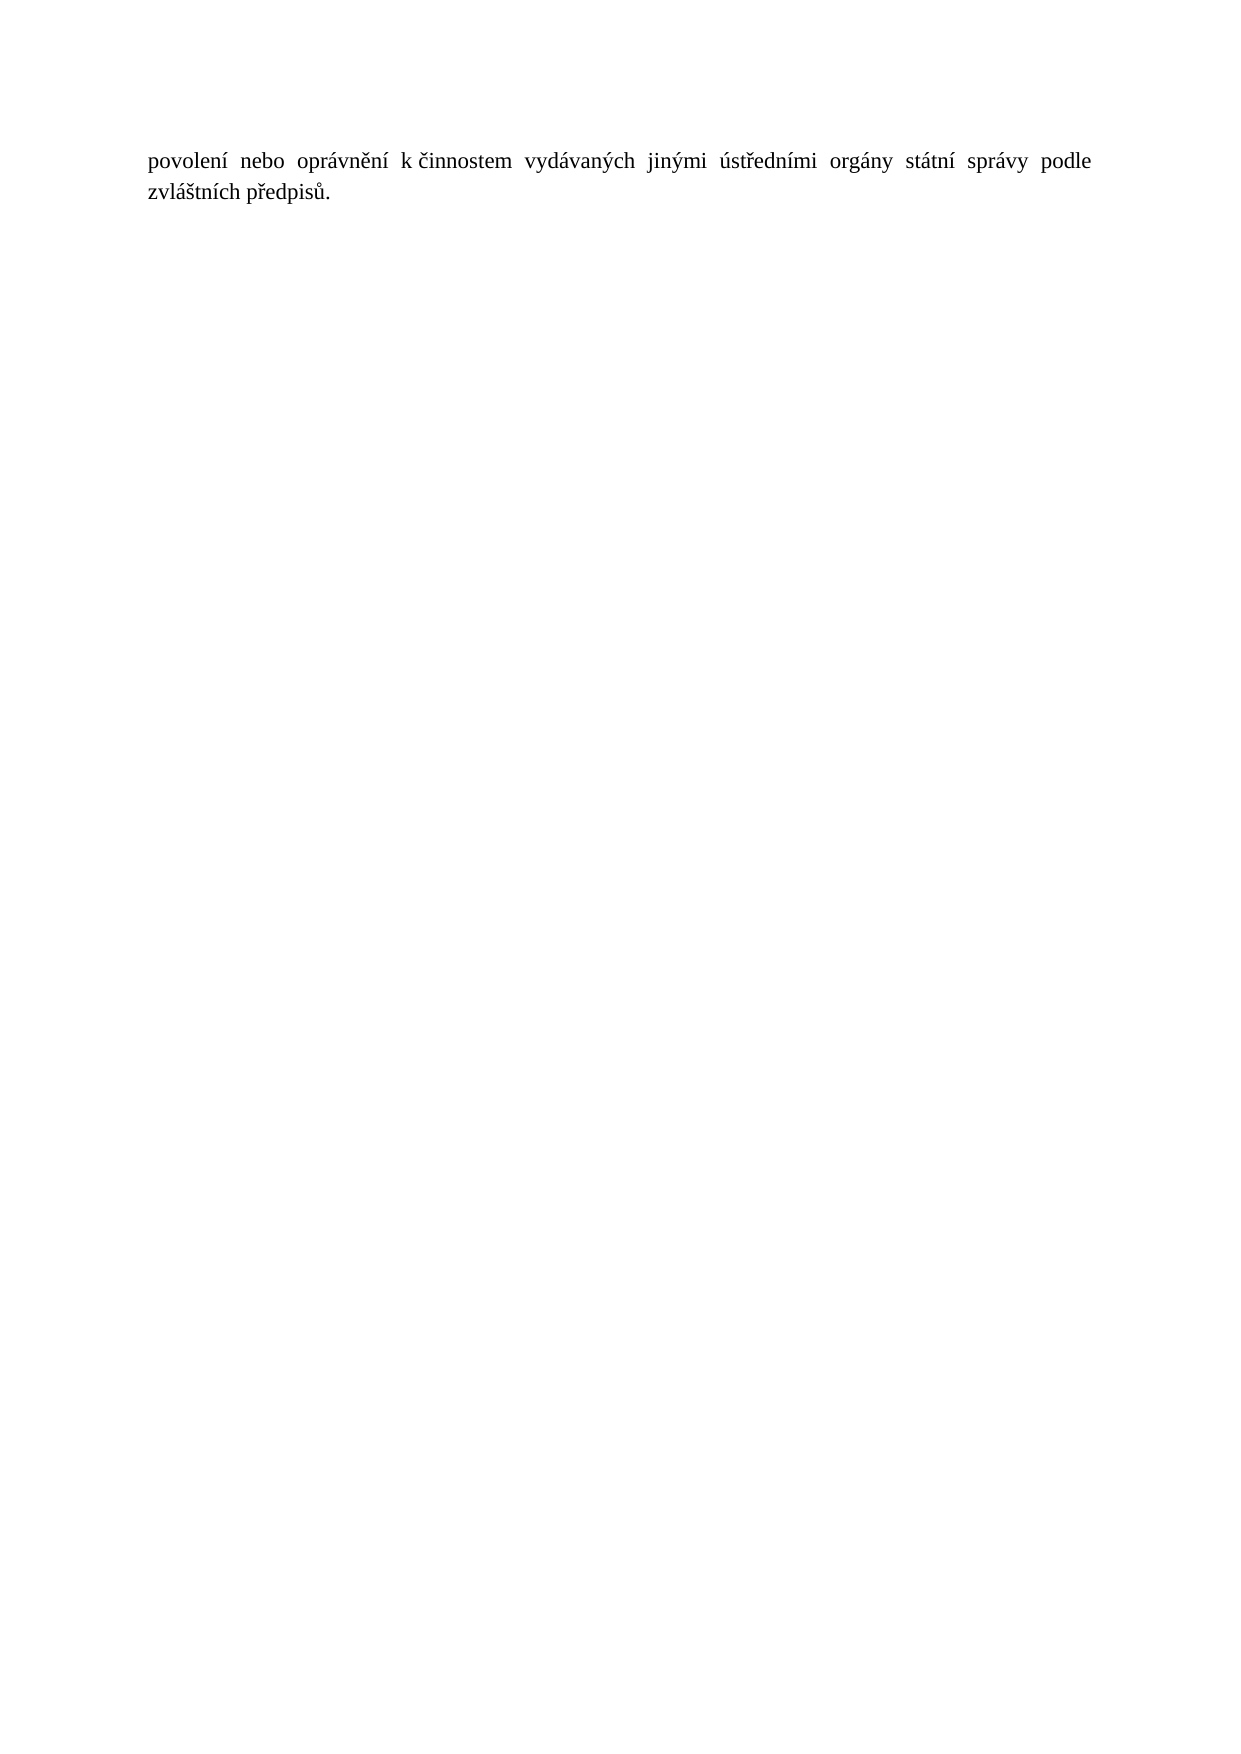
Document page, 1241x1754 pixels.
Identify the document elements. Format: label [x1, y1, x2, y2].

text [148, 148, 1093, 204]
